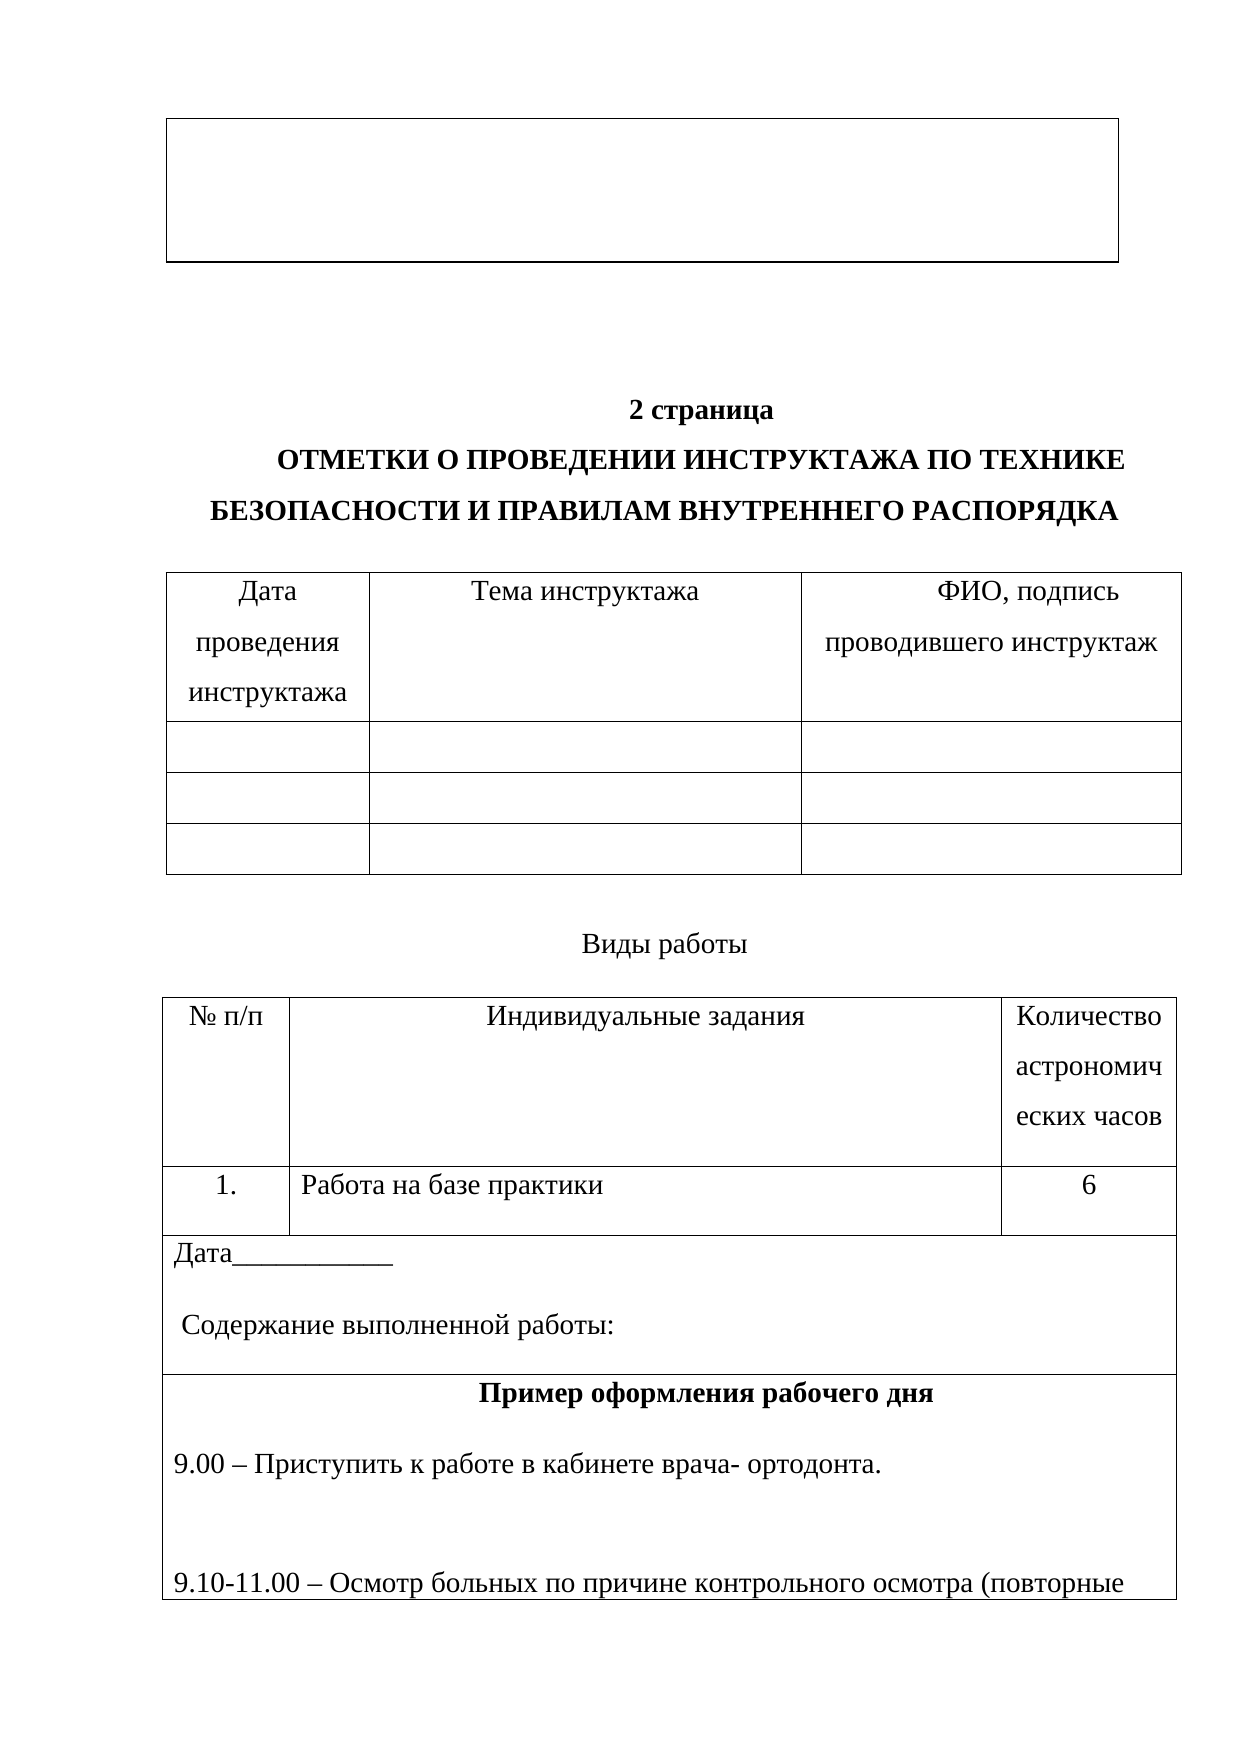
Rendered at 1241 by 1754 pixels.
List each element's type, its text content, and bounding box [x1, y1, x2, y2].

text 2 страница [177, 392, 1152, 426]
table_cell 6 [1002, 1167, 1176, 1234]
table_cell [370, 722, 801, 772]
table_cell [167, 773, 369, 823]
text Виды работы [177, 926, 1152, 959]
table_cell [370, 824, 801, 874]
table_cell [802, 722, 1181, 772]
table_header Дата проведения инструктажа [167, 573, 369, 721]
table_header № п/п [163, 998, 289, 1166]
table_cell [802, 773, 1181, 823]
table_cell 1. [163, 1167, 289, 1234]
table_cell Дата___________ Содержание выполненной работы: [163, 1236, 1176, 1374]
table_header Индивидуальные задания [290, 998, 1001, 1166]
table_cell [167, 722, 369, 772]
table_header Тема инструктажа [370, 573, 801, 721]
table_cell [802, 824, 1181, 874]
table_cell [167, 824, 369, 874]
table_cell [163, 1375, 1176, 1599]
table_header ФИО, подпись проводившего инструктаж [802, 573, 1181, 721]
table_header Количество астрономических часов [1002, 998, 1176, 1166]
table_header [167, 119, 1118, 261]
table_cell [370, 773, 801, 823]
text ОТМЕТКИ О ПРОВЕДЕНИИ ИНСТРУКТАЖА ПО ТЕХНИКЕ БЕЗОПАСНОСТИ И ПРАВИЛАМ ВНУТРЕННЕГО РАСПОРЯДКА [177, 442, 1152, 526]
table_cell Работа на базе практики [290, 1167, 1001, 1234]
